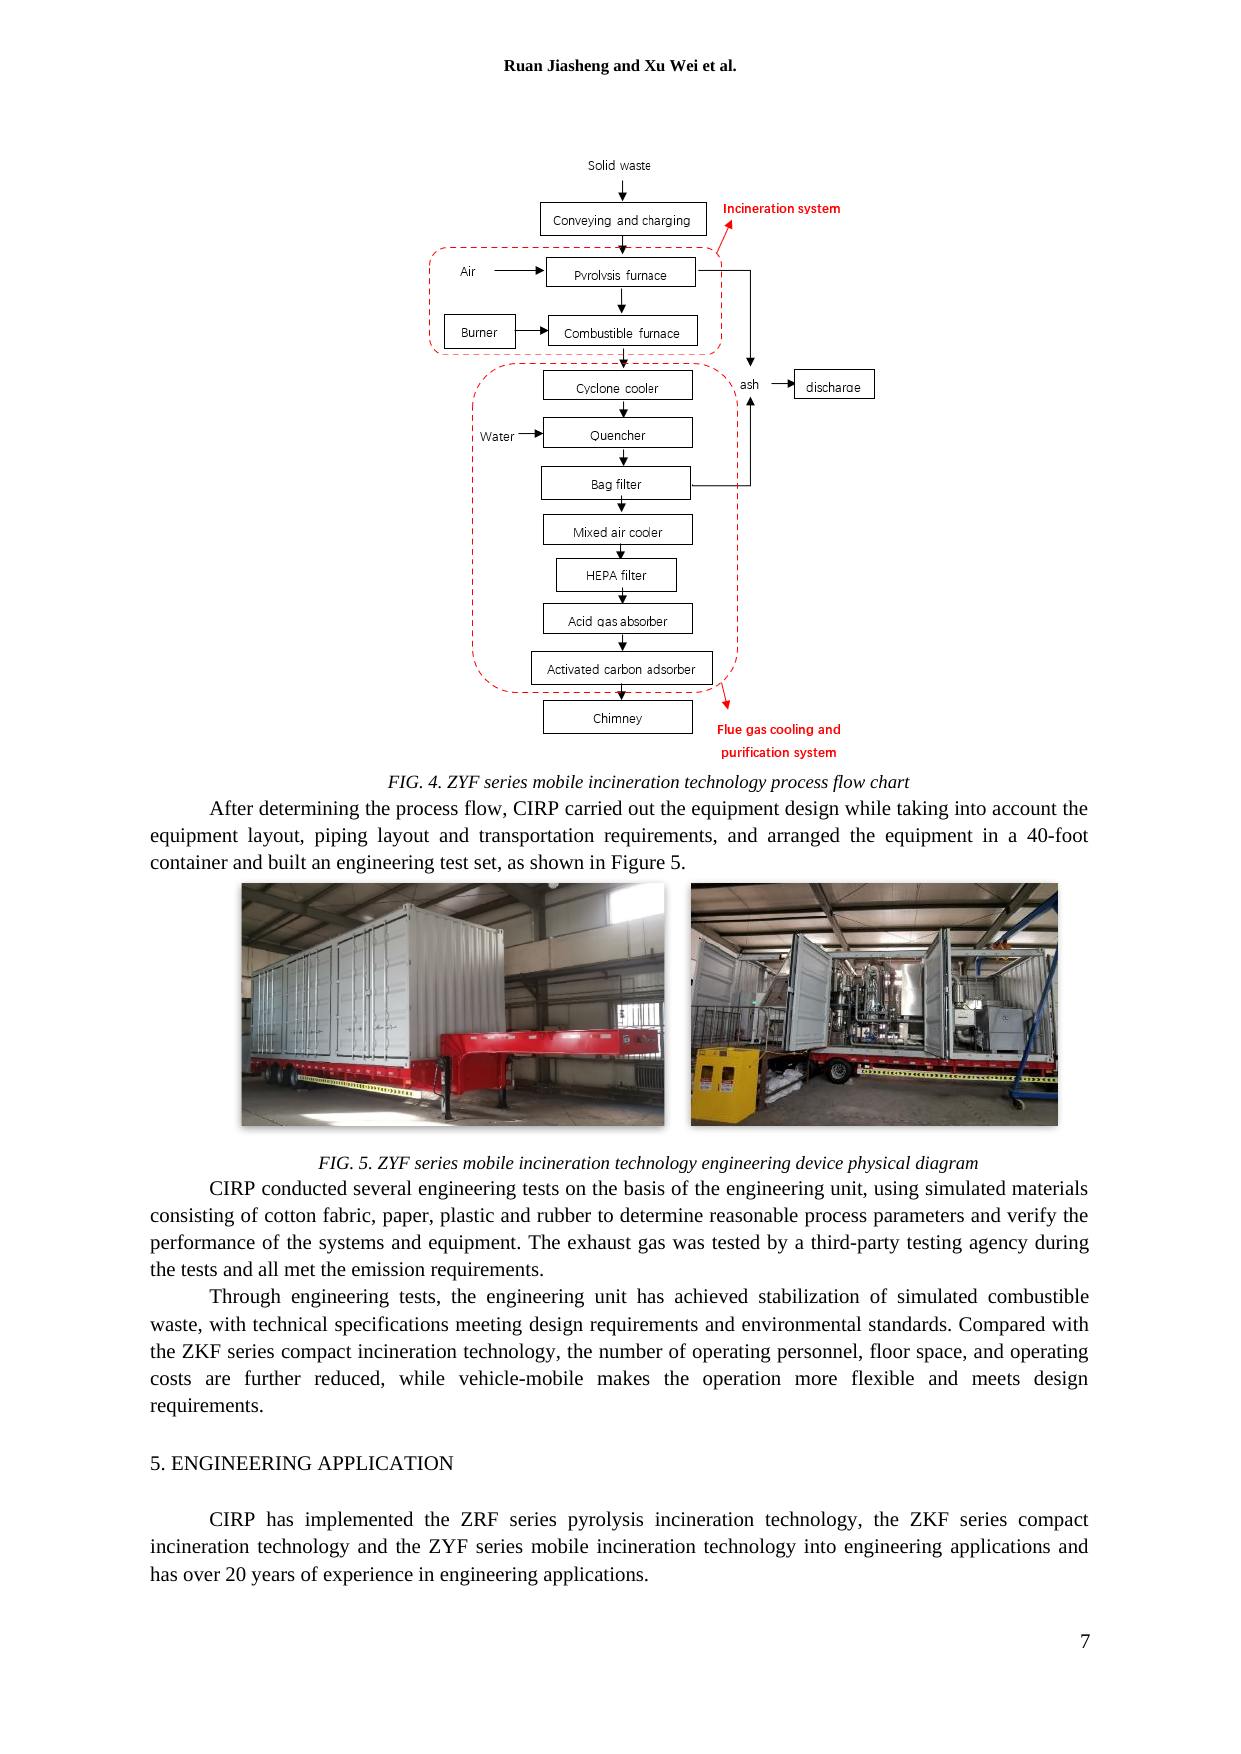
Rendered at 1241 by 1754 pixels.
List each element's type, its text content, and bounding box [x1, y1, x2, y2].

text Through engineering tests, the engineering unit has achieved stabilization of simulated combustible waste, with technical specifications meeting design requirements and environmental standards. Compared with the ZKF series compact incineration technology, the number of operating personnel, floor space, and operating costs are further reduced, while vehicle-mobile makes the operation more flexible and meets design requirements. [150, 1281, 1090, 1417]
text CIRP has implemented the ZRF series pyrolysis incineration technology, the ZKF series compact incineration technology and the ZYF series mobile incineration technology into engineering applications and has over 20 years of experience in engineering applications. [150, 1504, 1090, 1586]
picture [241, 883, 665, 1126]
text FIG. 4. ZYF series mobile incineration technology process flow chart [150, 766, 1090, 793]
subtitle Engineering Application [150, 1446, 1090, 1475]
picture [691, 883, 1058, 1126]
text FIG. 5. ZYF series mobile incineration technology engineering device physical diagram [150, 1146, 1090, 1173]
picture [418, 150, 881, 766]
text CIRP conducted several engineering tests on the basis of the engineering unit, using simulated materials consisting of cotton fabric, paper, plastic and rubber to determine reasonable process parameters and verify the performance of the systems and equipment. The exhaust gas was tested by a third-party testing agency during the tests and all met the emission requirements. [150, 1173, 1090, 1281]
text After determining the process flow, CIRP carried out the equipment design while taking into account the equipment layout, piping layout and transportation requirements, and arranged the equipment in a 40-foot container and built an engineering test set, as shown in Figure 5. [150, 793, 1090, 874]
